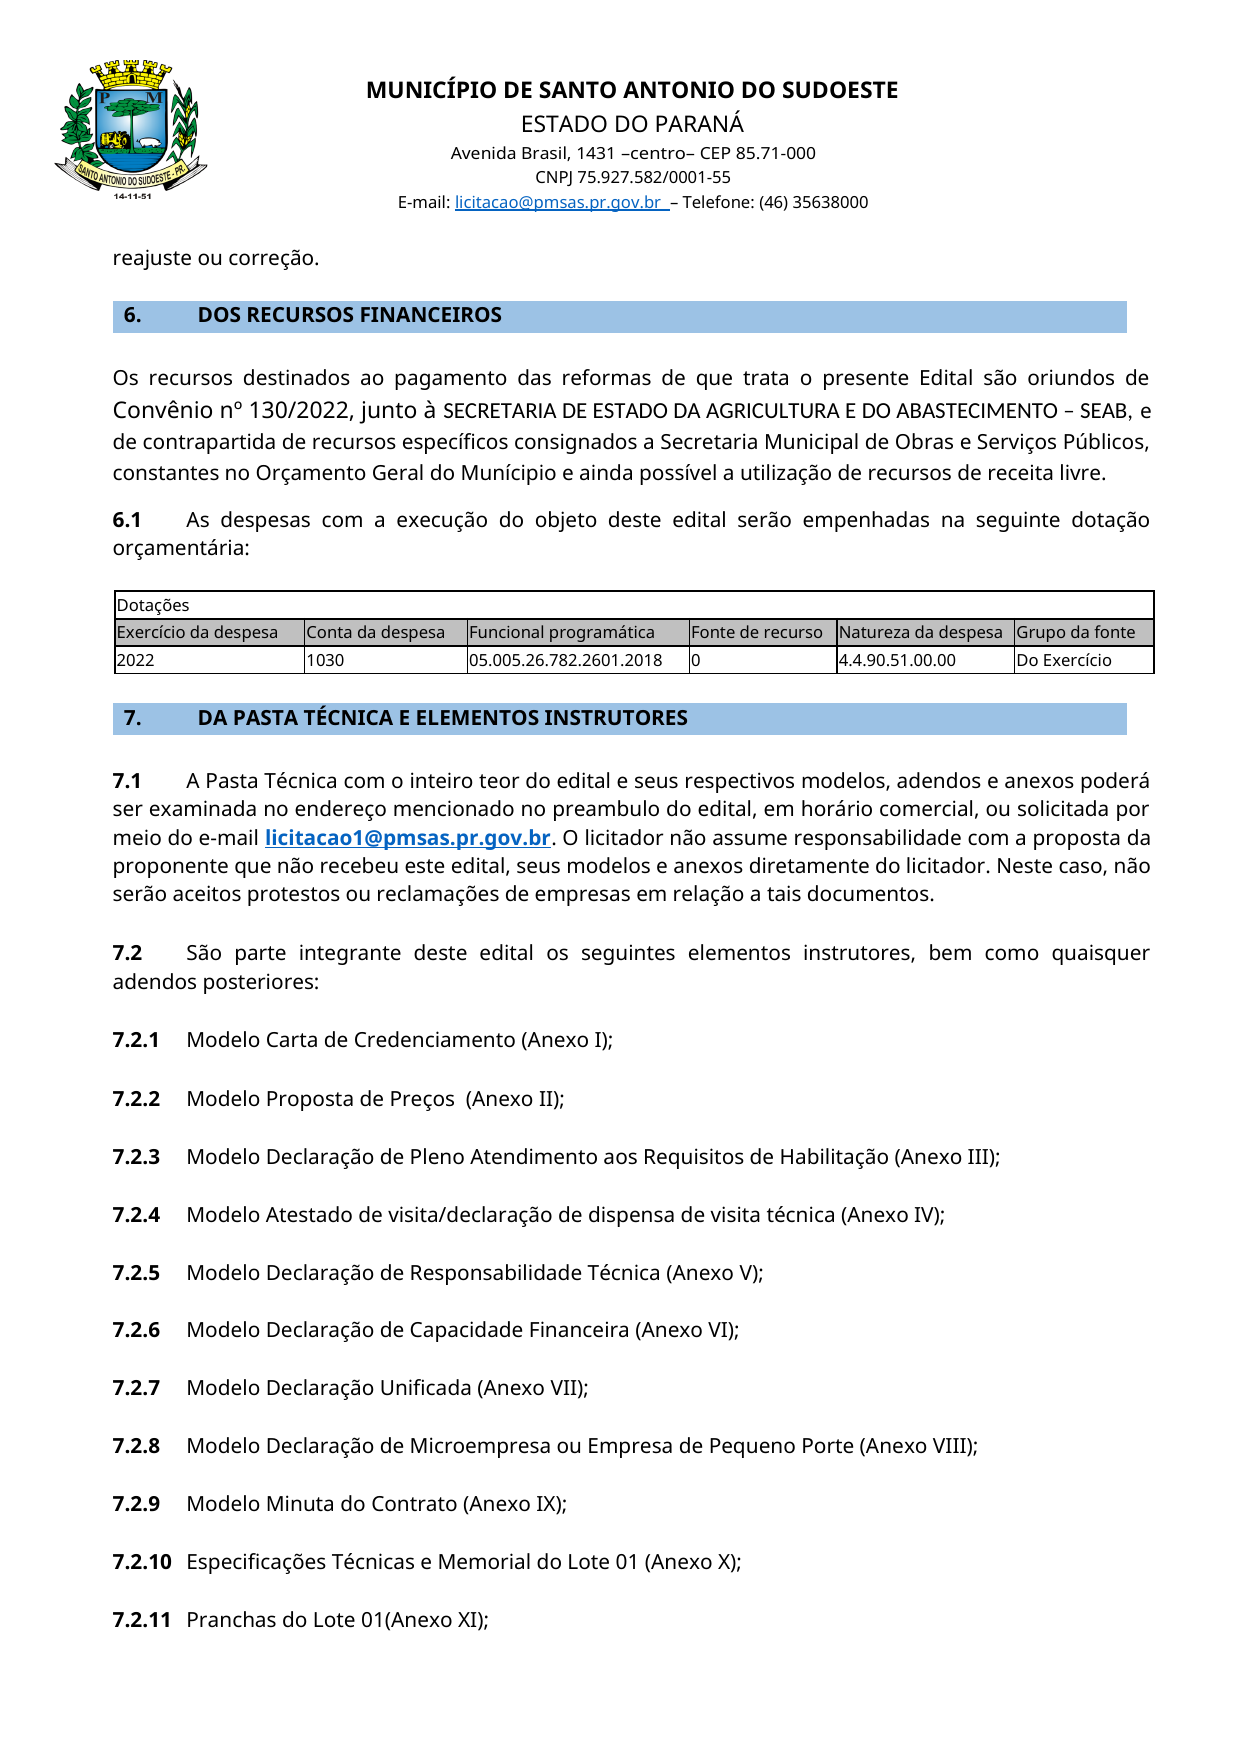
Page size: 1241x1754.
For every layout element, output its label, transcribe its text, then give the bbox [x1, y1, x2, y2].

table_cell 4.4.90.51.00.00 [838, 647, 1014, 673]
list São parte integrante deste edital os seguintes elementos instrutores, bem como quaisquer adendos posteriores: [112, 938, 1152, 995]
table_cell Grupo da fonte [1015, 620, 1153, 645]
list Modelo Minuta do Contrato (Anexo IX); [112, 1489, 1152, 1518]
table_cell Funcional programática [468, 620, 689, 645]
list Prorrogação de prazos a pedido da CONTRATADA e sem culpa do CONTRATANTE não enseja reajuste ou correção. [112, 243, 1152, 271]
table_cell Do Exercício [1015, 647, 1153, 673]
list Modelo Declaração de Responsabilidade Técnica (Anexo V); [112, 1258, 1152, 1286]
table_cell Conta da despesa [305, 620, 467, 645]
list Modelo Declaração de Capacidade Financeira (Anexo VI); [112, 1316, 1152, 1344]
list Modelo Declaração Unificada (Anexo VII); [112, 1373, 1152, 1402]
table_cell 2022 [116, 647, 304, 673]
list As despesas com a execução do objeto deste edital serão empenhadas na seguinte dotação orçamentária: [112, 505, 1152, 562]
table_cell Fonte de recurso [690, 620, 836, 645]
list Pranchas do Lote 01(Anexo XI); [112, 1605, 1152, 1633]
table_cell Natureza da despesa [838, 620, 1014, 645]
list A Pasta Técnica com o inteiro teor do edital e seus respectivos modelos, adendos e anexos poderá ser examinada no endereço mencionado no preambulo do edital, em horário comercial, ou solicitada por meio do e-mail licitacao1@pmsas.pr.gov.br. O licitador não assume responsabilidade com a proposta da proponente que não recebeu este edital, seus modelos e anexos diretamente do licitador. Neste caso, não serão aceitos protestos ou reclamações de empresas em relação a tais documentos. [112, 766, 1152, 908]
list Modelo Carta de Credenciamento (Anexo I); [112, 1025, 1152, 1053]
table_header DOS RECURSOS FINANCEIROS [113, 301, 1127, 333]
text Os recursos destinados ao pagamento das reformas de que trata o presente Edital são oriundos de Convênio nº 130/2022, junto à SECRETARIA DE ESTADO DA AGRICULTURA E DO ABASTECIMENTO – SEAB, e de contrapartida de recursos específicos consignados a Secretaria Municipal de Obras e Serviços Públicos, constantes no Orçamento Geral do Munícipio e ainda possível a utilização de recursos de receita livre. [112, 363, 1152, 486]
table_header Dotações [116, 592, 1153, 618]
list Modelo Declaração de Microempresa ou Empresa de Pequeno Porte (Anexo VIII); [112, 1431, 1152, 1460]
table_cell 0 [690, 647, 836, 673]
list Modelo Proposta de Preços (Anexo II); [112, 1084, 1152, 1112]
table_cell 1030 [305, 647, 467, 673]
picture [54, 60, 208, 199]
table_cell Exercício da despesa [116, 620, 304, 645]
table_cell 05.005.26.782.2601.2018 [468, 647, 689, 673]
list Especificações Técnicas e Memorial do Lote 01 (Anexo X); [112, 1547, 1152, 1576]
table_header DA PASTA TÉCNICA E ELEMENTOS INSTRUTORES [113, 703, 1127, 735]
list Modelo Declaração de Pleno Atendimento aos Requisitos de Habilitação (Anexo III); [112, 1142, 1152, 1170]
list Modelo Atestado de visita/declaração de dispensa de visita técnica (Anexo IV); [112, 1200, 1152, 1228]
